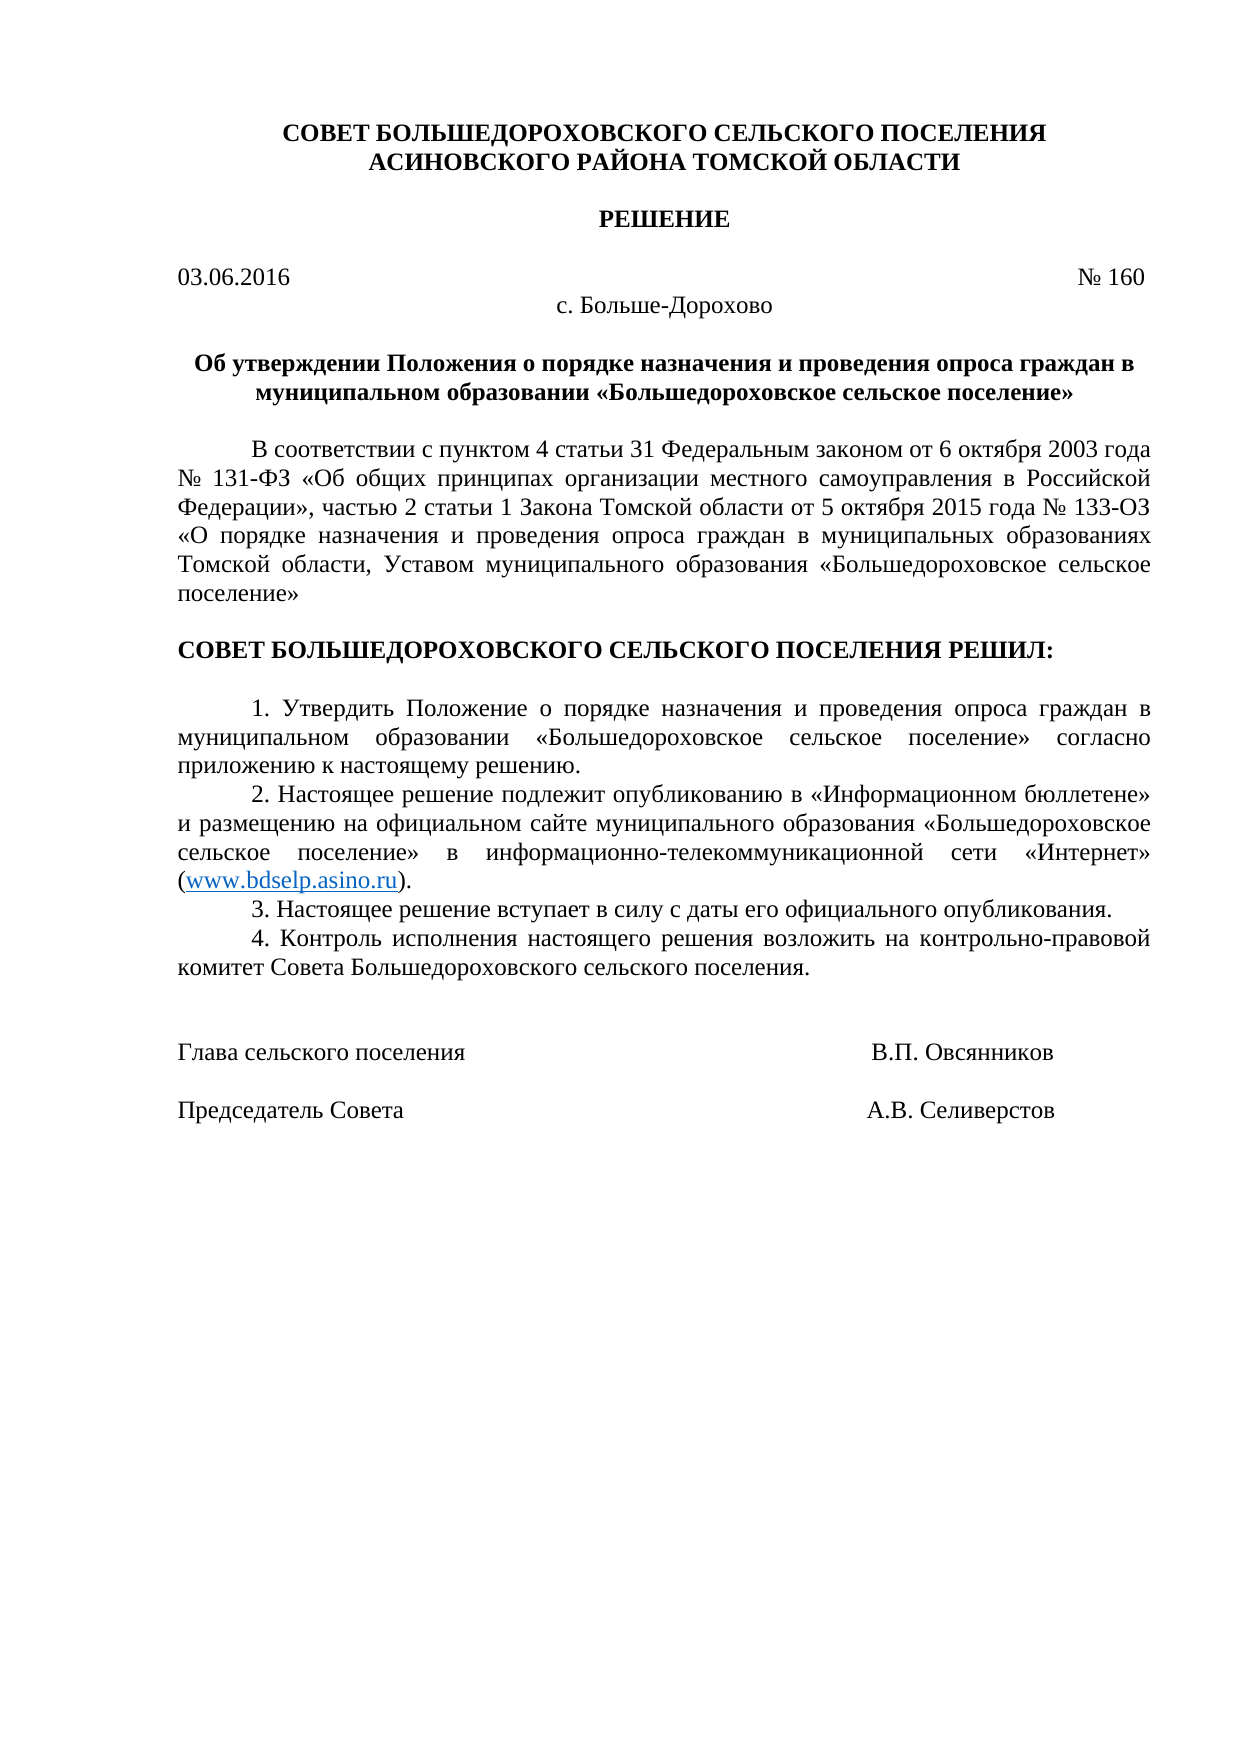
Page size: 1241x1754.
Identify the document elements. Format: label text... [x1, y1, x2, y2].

text РЕШЕНИЕ [177, 204, 1152, 233]
text с. Больше-Дорохово [177, 291, 1152, 319]
text 2. Настоящее решение подлежит опубликованию в «Информационном бюллетене» и размещению на официальном сайте муниципального образования «Большедороховское сельское поселение» в информационно-телекоммуникационной сети «Интернет» (www.bdselp.asino.ru). [177, 779, 1152, 894]
text 4. Контроль исполнения настоящего решения возложить на контрольно-правовой комитет Совета Большедороховского сельского поселения. [177, 923, 1152, 981]
text 03.06.2016 № 160 [177, 262, 1152, 291]
text СОВЕТ БОЛЬШЕДОРОХОВСКОГО СЕЛЬСКОГО ПОСЕЛЕНИЯ РЕШИЛ: [177, 636, 1152, 664]
text 1. Утвердить Положение о порядке назначения и проведения опроса граждан в муниципальном образовании «Большедороховское сельское поселение» согласно приложению к настоящему решению. [177, 693, 1152, 779]
text 3. Настоящее решение вступает в силу с даты его официального опубликования. [177, 894, 1152, 923]
text Об утверждении Положения о порядке назначения и проведения опроса граждан в муниципальном образовании «Большедороховское сельское поселение» [177, 348, 1152, 406]
text Глава сельского поселения В.П. Овсянников [177, 1037, 1152, 1066]
text В соответствии с пунктом 4 статьи 31 Федеральным законом от 6 октября 2003 года № 131-ФЗ «Об общих принципах организации местного самоуправления в Российской Федерации», частью 2 статьи 1 Закона Томской области от 5 октября 2015 года № 133-ОЗ «О порядке назначения и проведения опроса граждан в муниципальных образованиях Томской области, Уставом муниципального образования «Большедороховское сельское поселение» [177, 434, 1152, 607]
text АСИНОВСКОГО РАЙОНА ТОМСКОЙ ОБЛАСТИ [177, 147, 1152, 176]
text Председатель Совета А.В. Селиверстов [177, 1095, 1152, 1124]
text СОВЕТ БОЛЬШЕДОРОХОВСКОГО СЕЛЬСКОГО ПОСЕЛЕНИЯ [177, 118, 1152, 147]
